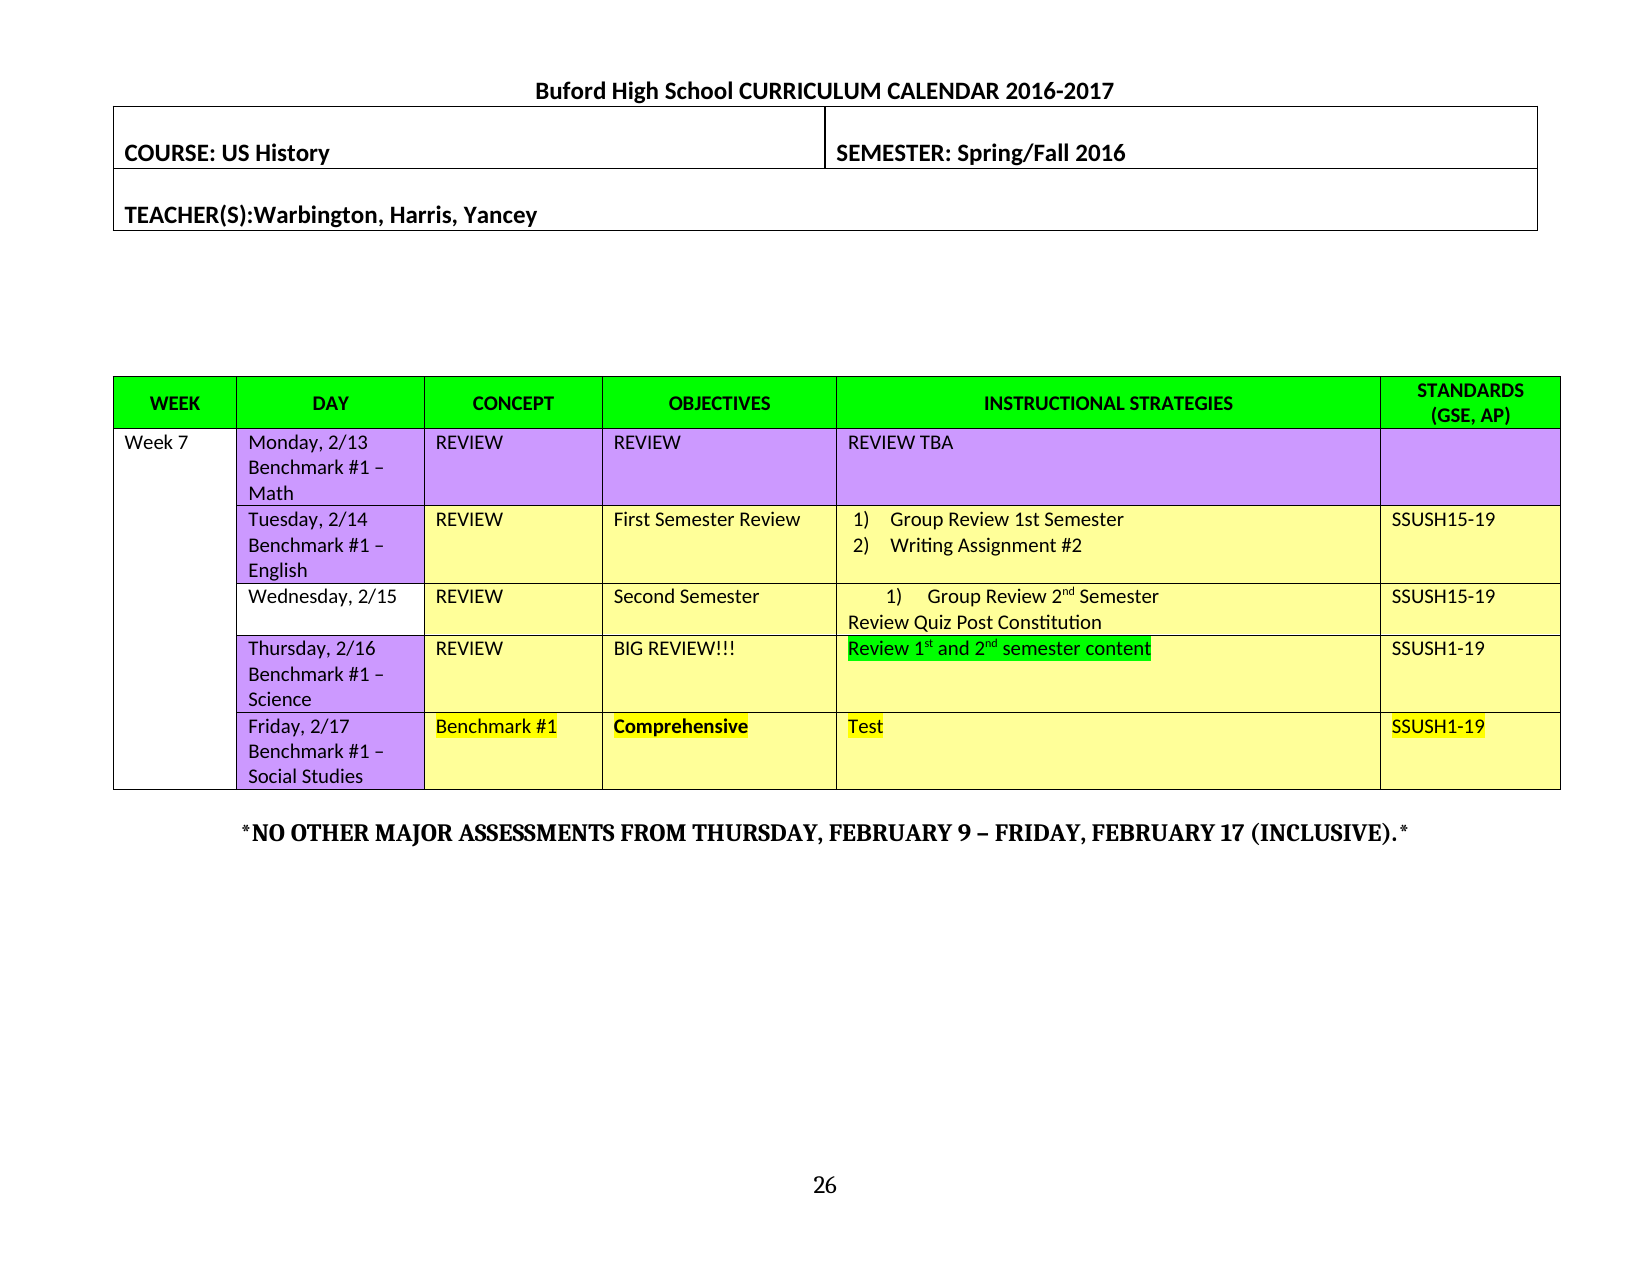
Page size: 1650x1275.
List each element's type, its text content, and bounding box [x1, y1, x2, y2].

table_cell REVIEW [603, 429, 836, 505]
table_cell First Semester Review [603, 506, 836, 583]
table_cell Week 7 [114, 429, 236, 789]
table_header STANDARDS (GSE, AP) [1381, 377, 1560, 428]
table_cell REVIEW [425, 584, 602, 634]
table_header INSTRUCTIONAL STRATEGIES [837, 377, 1380, 428]
table_cell SSUSH15-19 [1381, 506, 1560, 583]
table_cell Review 1st and 2nd semester content [837, 636, 1380, 712]
table_cell Thursday, 2/16 Benchmark #1 – Science [237, 636, 424, 712]
table_header CONCEPT [425, 377, 602, 428]
table_cell REVIEW [425, 429, 602, 505]
table_cell REVIEW TBA [837, 429, 1380, 505]
table_header OBJECTIVES [603, 377, 836, 428]
table_cell Group Review 1st Semester Writing Assignment #2 [837, 506, 1380, 583]
table_cell Second Semester [603, 584, 836, 634]
table_cell Wednesday, 2/15 [237, 584, 424, 634]
table_cell Benchmark #1 [425, 713, 602, 789]
table_cell REVIEW [425, 506, 602, 583]
table_cell Group Review 2nd Semester Review Quiz Post Constitution [837, 584, 1380, 634]
table_header DAY [237, 377, 424, 428]
table_cell Monday, 2/13 Benchmark #1 – Math [237, 429, 424, 505]
table_header WEEK [114, 377, 236, 428]
table_cell Tuesday, 2/14 Benchmark #1 – English [237, 506, 424, 583]
table_cell [1381, 429, 1560, 505]
text *NO OTHER MAJOR ASSESSMENTS FROM THURSDAY, FEBRUARY 9 – FRIDAY, FEBRUARY 17 (INCLUSIVE).* [112, 819, 1537, 848]
table_cell Comprehensive [603, 713, 836, 789]
table_cell Test [837, 713, 1380, 789]
table_cell REVIEW [425, 636, 602, 712]
table_cell BIG REVIEW!!! [603, 636, 836, 712]
table_cell SSUSH1-19 [1381, 636, 1560, 712]
table_cell SSUSH1-19 [1381, 713, 1560, 789]
table_cell Friday, 2/17 Benchmark #1 – Social Studies [237, 713, 424, 789]
table_cell SSUSH15-19 [1381, 584, 1560, 634]
